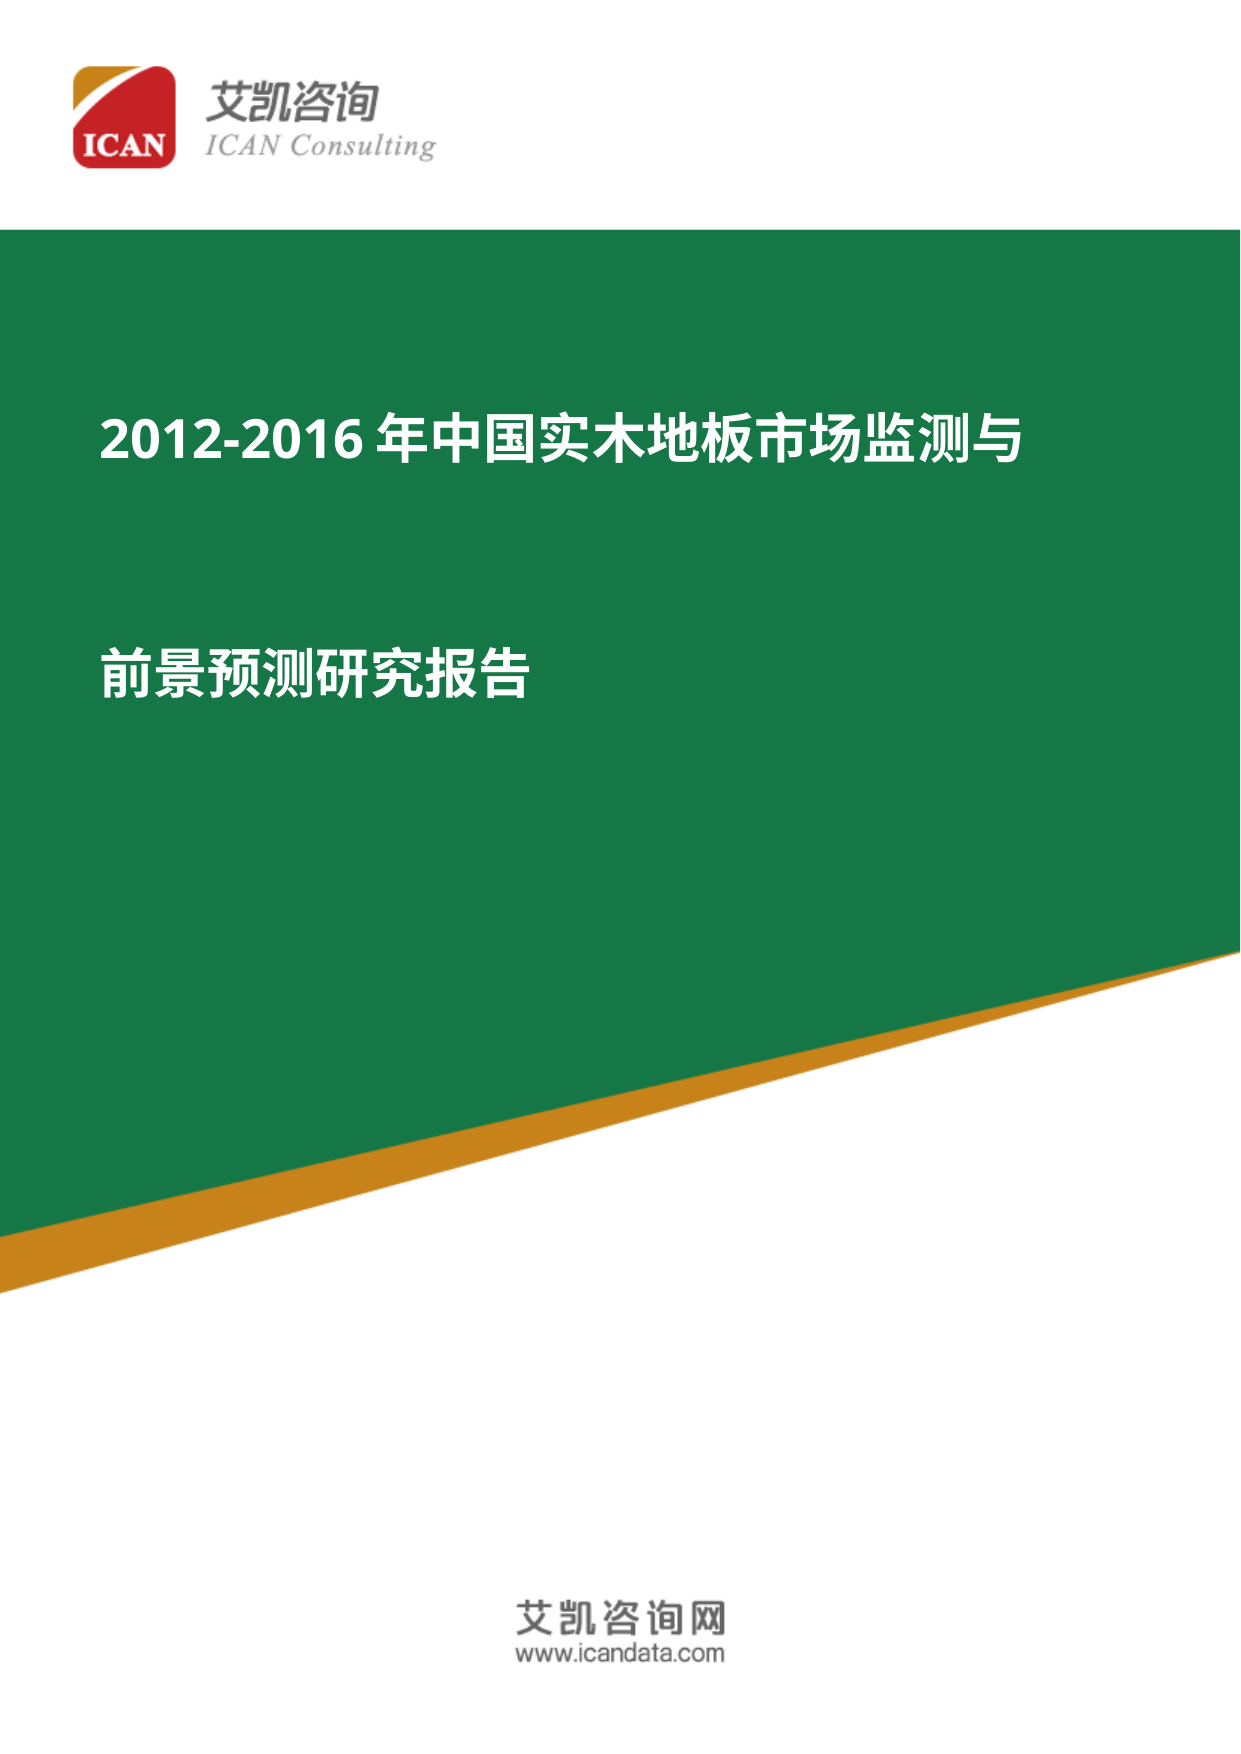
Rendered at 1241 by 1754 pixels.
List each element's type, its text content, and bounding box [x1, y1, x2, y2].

subtitle 2012-2016年中国实木地板市场监测与前景预测研究报告 [99, 386, 1053, 718]
picture [0, 5, 1241, 1754]
